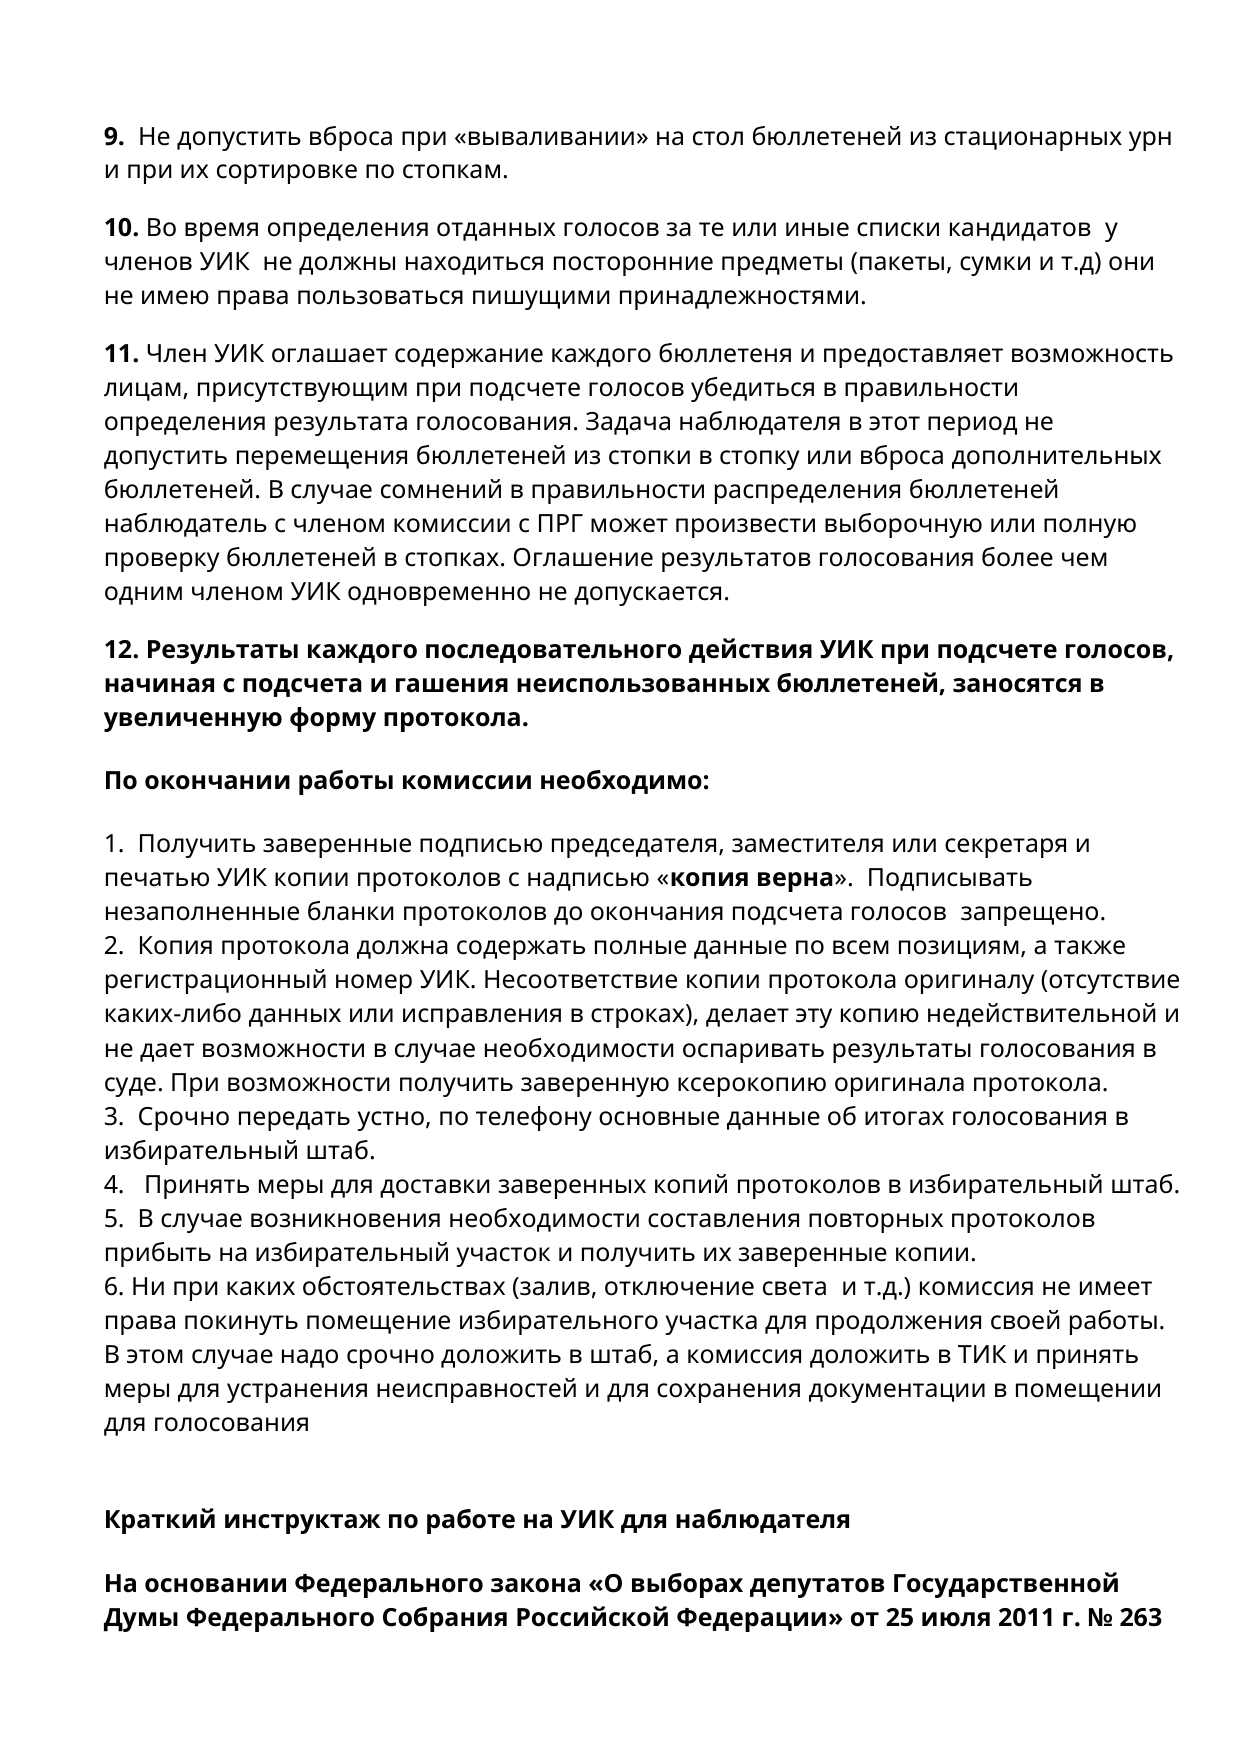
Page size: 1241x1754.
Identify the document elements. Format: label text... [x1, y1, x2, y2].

text 10. Во время определения отданных голосов за те или иные списки кандидатов у членов УИК не должны находиться посторонние предметы (пакеты, сумки и т.д) они не имею права пользоваться пишущими принадлежностями. [103, 210, 1181, 312]
text Краткий инструктаж по работе на УИК для наблюдателя [103, 1468, 1181, 1536]
text По окончании работы комиссии необходимо: [103, 763, 1181, 797]
text 11. Член УИК оглашает содержание каждого бюллетеня и предоставляет возможность лицам, присутствующим при подсчете голосов убедиться в правильности определения результата голосования. Задача наблюдателя в этот период не допустить перемещения бюллетеней из стопки в стопку или вброса дополнительных бюллетеней. В случае сомнений в правильности распределения бюллетеней наблюдатель с членом комиссии с ПРГ может произвести выборочную или полную проверку бюллетеней в стопках. Оглашение результатов голосования более чем одним членом УИК одновременно не допускается. [103, 335, 1181, 608]
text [103, 1565, 1181, 1633]
text 12. Результаты каждого последовательного действия УИК при подсчете голосов, начиная с подсчета и гашения неиспользованных бюллетеней, заносятся в увеличенную форму протокола. [103, 631, 1181, 733]
text 9. Не допустить вброса при «вываливании» на стол бюллетеней из стационарных урн и при их сортировке по стопкам. [103, 118, 1181, 186]
text 1. Получить заверенные подписью председателя, заместителя или секретаря и печатью УИК копии протоколов с надписью «копия верна». Подписывать незаполненные бланки протоколов до окончания подсчета голосов запрещено. 2. Копия протокола должна содержать полные данные по всем позициям, а также регистрационный номер УИК. Несоответствие копии протокола оригиналу (отсутствие каких-либо данных или исправления в строках), делает эту копию недействительной и не дает возможности в случае необходимости оспаривать результаты голосования в суде. При возможности получить заверенную ксерокопию оригинала протокола. 3. Срочно передать устно, по телефону основные данные об итогах голосования в избирательный штаб. 4. Принять меры для доставки заверенных копий протоколов в избирательный штаб. 5. В случае возникновения необходимости составления повторных протоколов прибыть на избирательный участок и получить их заверенные копии. 6. Ни при каких обстоятельствах (залив, отключение света и т.д.) комиссия не имеет права покинуть помещение избирательного участка для продолжения своей работы. В этом случае надо срочно доложить в штаб, а комиссия доложить в ТИК и принять меры для устранения неисправностей и для сохранения документации в помещении для голосования [103, 826, 1181, 1439]
